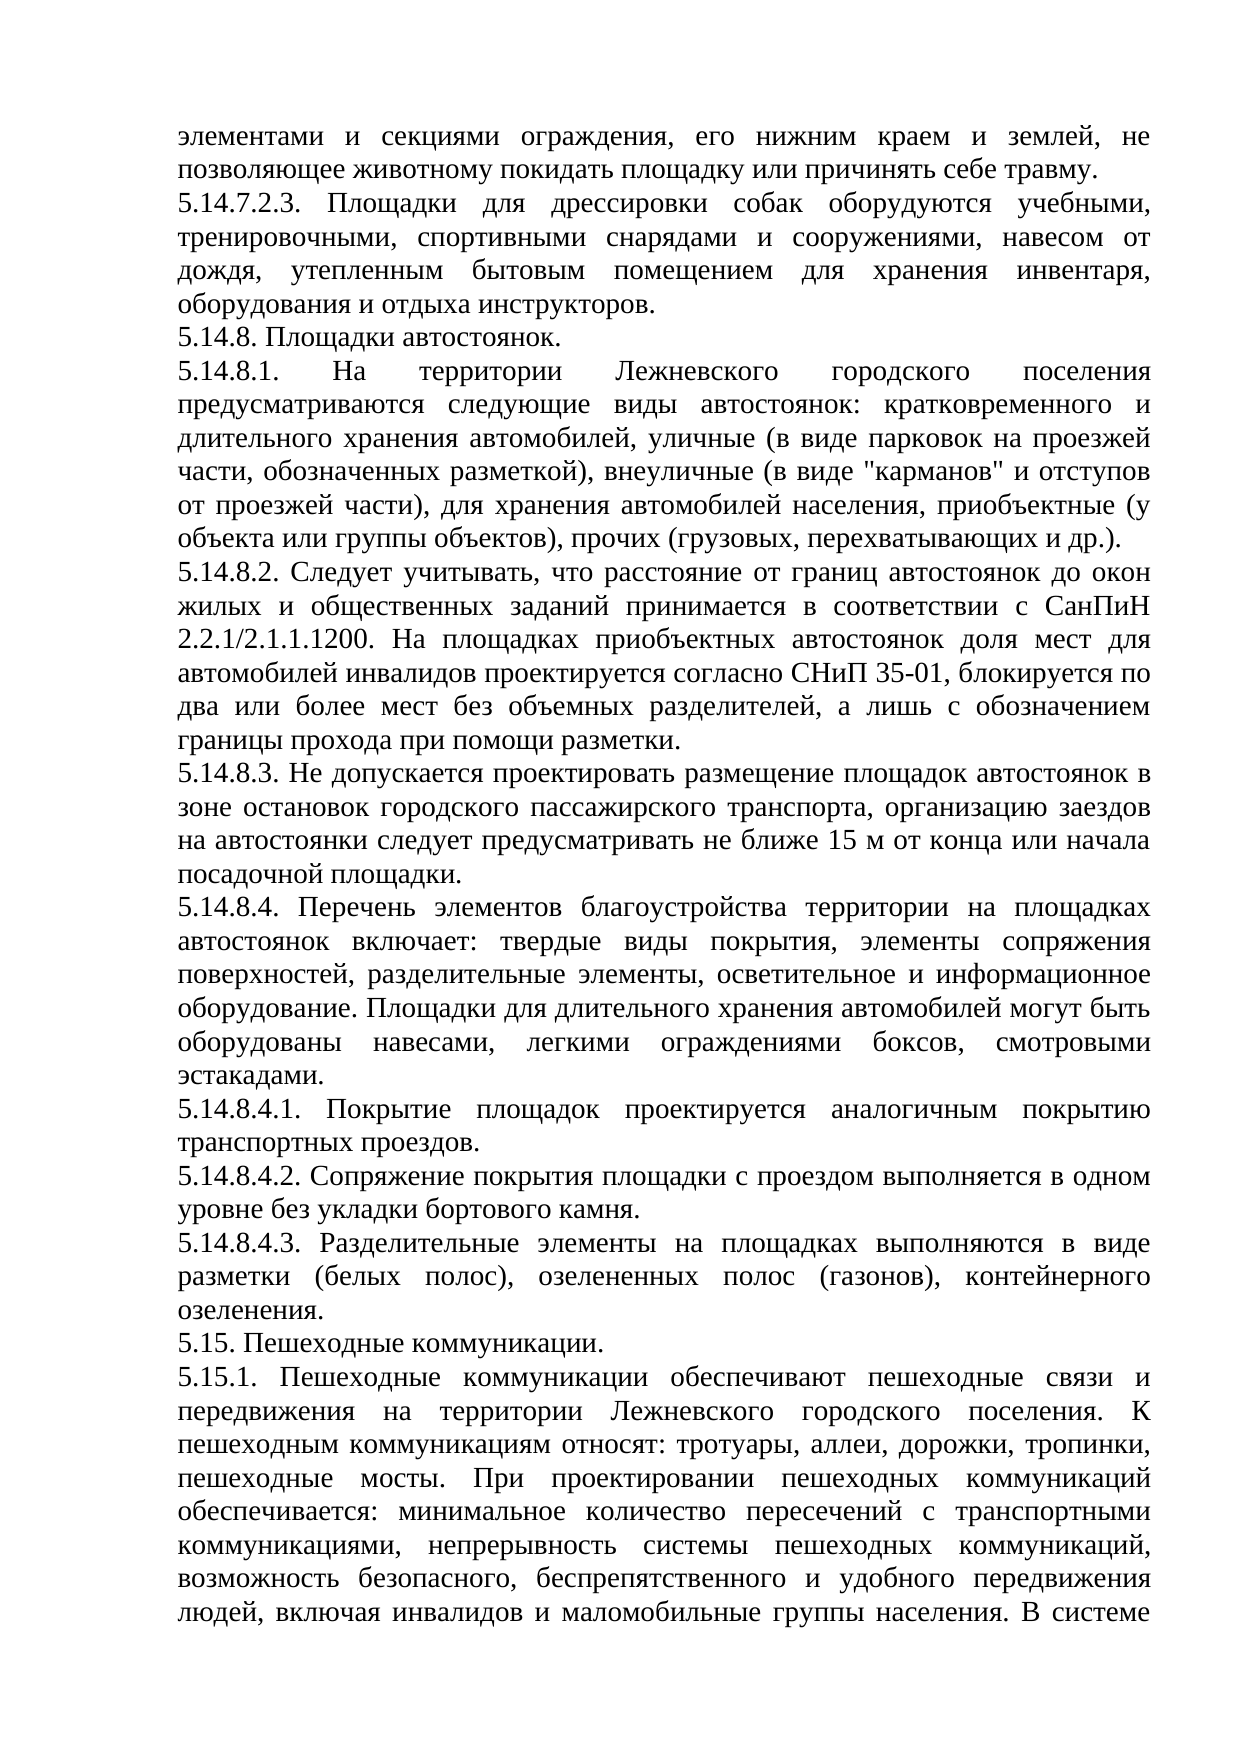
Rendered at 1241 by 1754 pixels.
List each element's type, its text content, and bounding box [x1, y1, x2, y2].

text 5.14.8.4.1. Покрытие площадок проектируется аналогичным покрытию транспортных проездов. [177, 1091, 1152, 1158]
text 5.14.8.2. Следует учитывать, что расстояние от границ автостоянок до окон жилых и общественных заданий принимается в соответствии с СанПиН 2.2.1/2.1.1.1200. На площадках приобъектных автостоянок доля мест для автомобилей инвалидов проектируется согласно СНиП 35-01, блокируется по два или более мест без объемных разделителей, а лишь с обозначением границы прохода при помощи разметки. [177, 554, 1152, 755]
text 5.14.8.4. Перечень элементов благоустройства территории на площадках автостоянок включает: твердые виды покрытия, элементы сопряжения поверхностей, разделительные элементы, осветительное и информационное оборудование. Площадки для длительного хранения автомобилей могут быть оборудованы навесами, легкими ограждениями боксов, смотровыми эстакадами. [177, 889, 1152, 1091]
text 5.14.8.3. Не допускается проектировать размещение площадок автостоянок в зоне остановок городского пассажирского транспорта, организацию заездов на автостоянки следует предусматривать не ближе 15 м от конца или начала посадочной площадки. [177, 755, 1152, 889]
text 5.14.7.2.3. Площадки для дрессировки собак оборудуются учебными, тренировочными, спортивными снарядами и сооружениями, навесом от дождя, утепленным бытовым помещением для хранения инвентаря, оборудования и отдыха инструкторов. [177, 185, 1152, 319]
text 5.14.8. Площадки автостоянок. [177, 319, 1152, 353]
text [177, 118, 1152, 185]
text 5.14.8.4.3. Разделительные элементы на площадках выполняются в виде разметки (белых полос), озелененных полос (газонов), контейнерного озеленения. [177, 1225, 1152, 1326]
text 5.14.8.1. На территории Лежневского городского поселения предусматриваются следующие виды автостоянок: кратковременного и длительного хранения автомобилей, уличные (в виде парковок на проезжей части, обозначенных разметкой), внеуличные (в виде "карманов" и отступов от проезжей части), для хранения автомобилей населения, приобъектные (у объекта или группы объектов), прочих (грузовых, перехватывающих и др.). [177, 353, 1152, 554]
text 5.14.8.4.2. Сопряжение покрытия площадки с проездом выполняется в одном уровне без укладки бортового камня. [177, 1158, 1152, 1225]
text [177, 1359, 1152, 1627]
text 5.15. Пешеходные коммуникации. [177, 1326, 1152, 1359]
